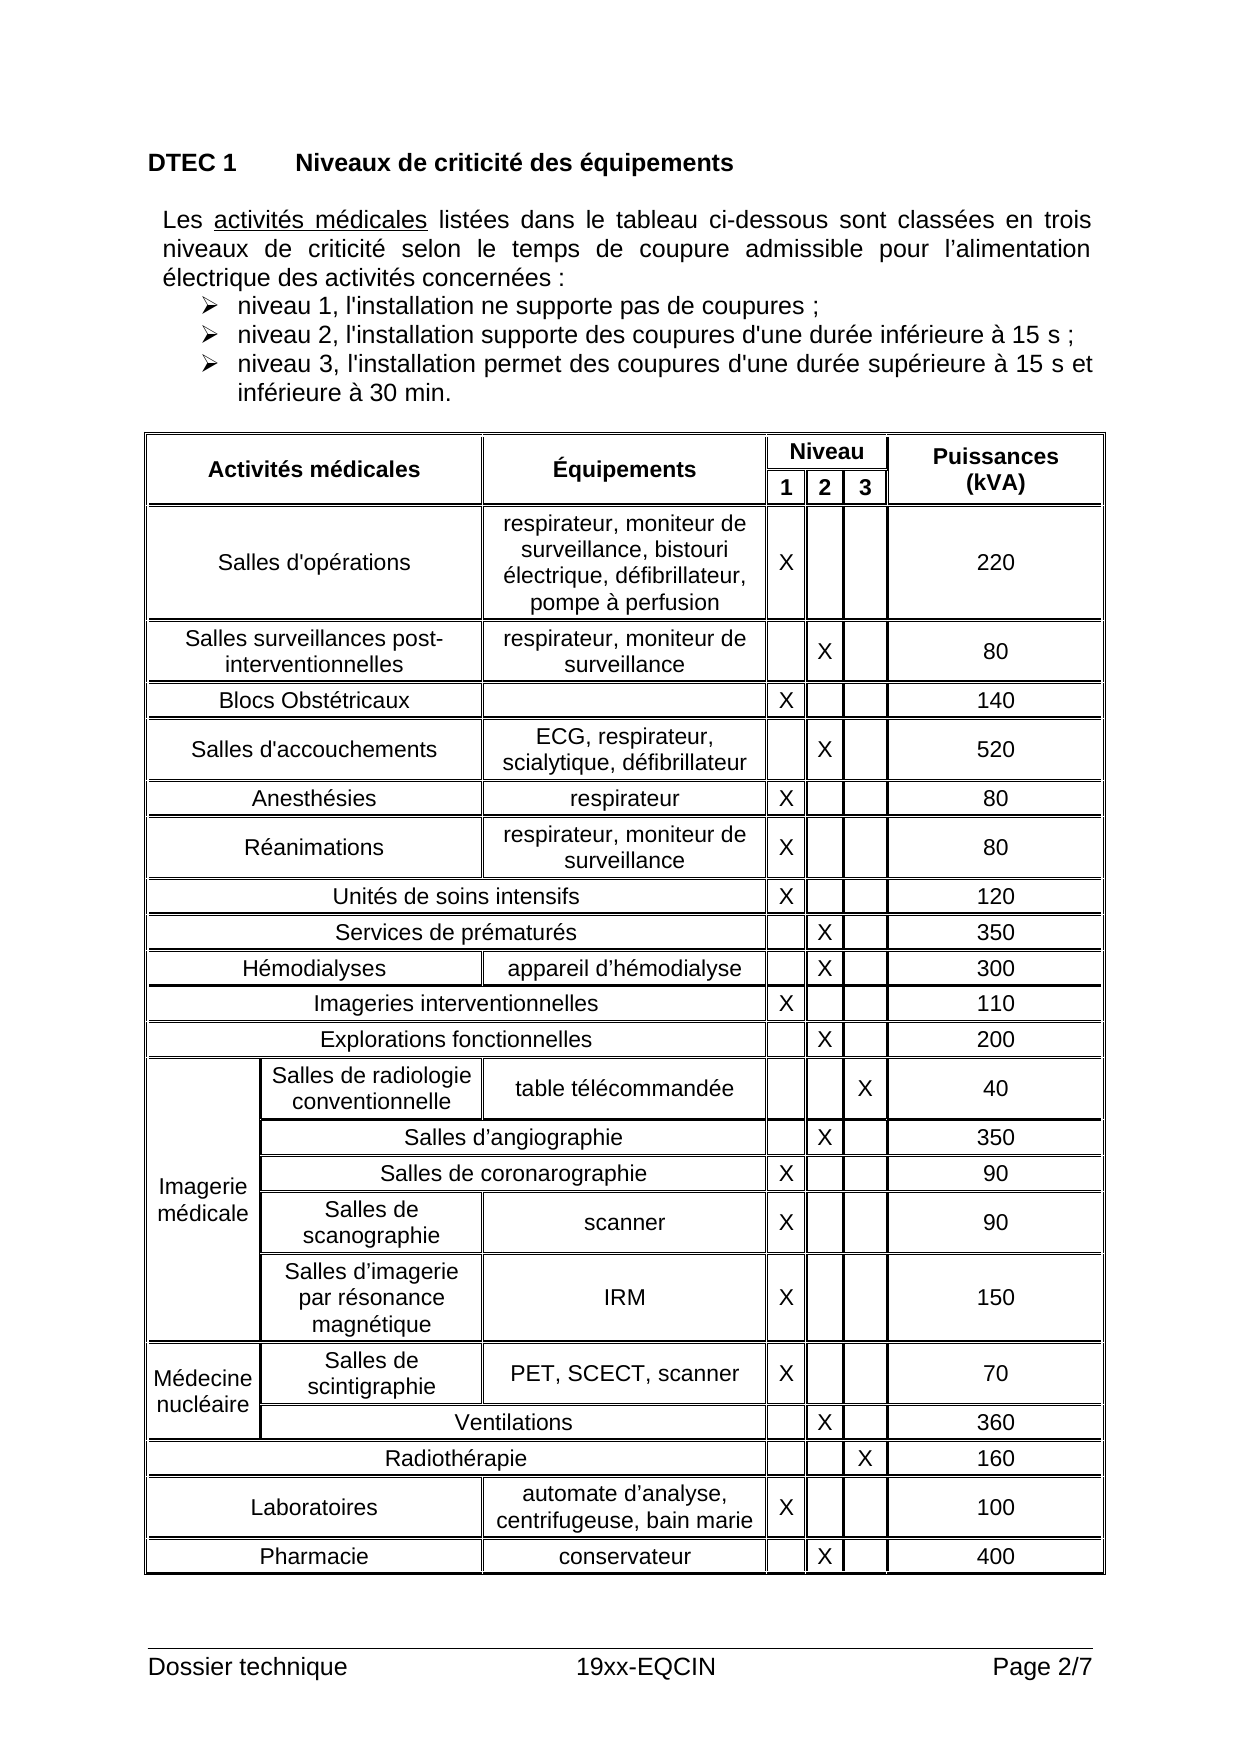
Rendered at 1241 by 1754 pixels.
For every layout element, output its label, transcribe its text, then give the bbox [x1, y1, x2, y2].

table_cell 90 [887, 1154, 1104, 1189]
table_cell appareil d’hémodialyse [484, 952, 765, 984]
table_cell [845, 1157, 886, 1189]
table_cell [768, 1406, 804, 1438]
table_cell [845, 1478, 886, 1536]
table_cell X [768, 1255, 804, 1340]
table_cell Salles de radiologie conventionnelle [262, 1059, 481, 1118]
table_cell X [808, 720, 842, 778]
table_cell Salles de scanographie [262, 1193, 481, 1252]
table_cell X [768, 507, 804, 618]
table_cell 150 [887, 1252, 1104, 1340]
table_cell Salles d’imagerie par résonance magnétique [262, 1255, 481, 1340]
table_cell Ventilations [262, 1406, 765, 1438]
table_cell [768, 1059, 804, 1118]
table_cell 80 [889, 618, 1103, 680]
table_cell [768, 1442, 804, 1474]
list niveau 1, l'installation ne supporte pas de coupures ; [200, 291, 1093, 320]
table_cell Radiothérapie [147, 1438, 765, 1474]
text Les activités médicales listées dans le tableau ci-dessous sont classées en trois niveaux de criticité selon le temps de coupure admissible pour l’alimentation électrique des activités concernées : [162, 205, 1093, 291]
table_cell [808, 880, 842, 912]
table_cell Salles d’angiographie [262, 1121, 765, 1154]
table_cell [808, 1157, 842, 1189]
list niveau 2, l'installation supporte des coupures d'une durée inférieure à 15 s ; [200, 320, 1093, 349]
table_header Activités médicales [147, 435, 483, 503]
table_cell [845, 1406, 886, 1438]
table_cell [808, 1059, 842, 1118]
table_cell X [808, 916, 842, 948]
table_cell 300 [889, 948, 1103, 984]
table_cell [808, 818, 842, 876]
table_cell [768, 1121, 804, 1154]
table_cell Explorations fonctionnelles [145, 1020, 767, 1056]
table_cell [845, 1023, 886, 1056]
table_cell [845, 1255, 886, 1340]
table_cell 2 [808, 471, 842, 503]
table_cell [845, 952, 886, 984]
table_cell X [768, 1478, 804, 1536]
table_cell X [768, 880, 804, 912]
table_cell Unités de soins intensifs [147, 876, 765, 912]
table_cell 220 [889, 503, 1103, 618]
table_cell ECG, respirateur, scialytique, défibrillateur [484, 720, 765, 778]
table_cell Blocs Obstétricaux [147, 680, 481, 716]
table_cell Imageries interventionnelles [147, 984, 765, 1020]
table_cell 400 [887, 1536, 1103, 1572]
table_cell [808, 507, 842, 618]
table_cell Hémodialyses [147, 948, 481, 984]
table_cell 80 [889, 814, 1103, 876]
table_cell 90 [889, 1190, 1103, 1252]
table_cell [845, 1344, 886, 1402]
table_cell [808, 1442, 842, 1474]
table_cell 140 [889, 680, 1103, 716]
table_cell [484, 684, 765, 716]
table_cell 3 [845, 471, 885, 503]
table_cell [845, 818, 886, 876]
table_cell [845, 684, 886, 716]
table_cell respirateur, moniteur de surveillance [484, 622, 765, 680]
table_cell X [845, 1059, 886, 1118]
table_cell [808, 782, 842, 814]
table_cell respirateur [484, 782, 765, 814]
table_cell IRM [484, 1255, 765, 1340]
table_cell [845, 782, 886, 814]
table_cell X [808, 952, 842, 984]
table_cell [845, 987, 886, 1020]
table_cell X [808, 1406, 842, 1438]
table_cell [768, 622, 804, 680]
table_cell Salles d'accouchements [147, 716, 481, 778]
table_cell 100 [889, 1474, 1103, 1536]
table_header Équipements [483, 435, 767, 503]
table_cell table télécommandée [484, 1059, 765, 1118]
table_cell 360 [889, 1403, 1103, 1438]
table_cell Imagerie médicale [145, 1056, 260, 1340]
table_cell scanner [484, 1193, 765, 1252]
table_cell X [808, 1121, 842, 1154]
table_cell Salles surveillances post-interventionnelles [147, 618, 481, 680]
table_cell [845, 1193, 886, 1252]
table_cell [808, 987, 842, 1020]
text Niveaux de criticité des équipements [148, 148, 1093, 176]
table_cell [768, 1023, 804, 1056]
table_cell X [845, 1442, 886, 1474]
table_cell [845, 1121, 886, 1154]
table_cell Salles d'opérations [147, 503, 481, 618]
table_cell respirateur, moniteur de surveillance, bistouri électrique, défibrillateur, pompe à perfusion [484, 507, 765, 618]
table_cell Réanimations [147, 814, 481, 876]
table_cell Anesthésies [147, 779, 481, 814]
table_header Niveau [767, 433, 887, 467]
table_cell 120 [889, 876, 1103, 912]
table_cell Laboratoires [147, 1474, 481, 1536]
table_cell 200 [887, 1020, 1104, 1056]
table_cell X [768, 782, 804, 814]
table_cell respirateur, moniteur de surveillance [484, 818, 765, 876]
table_cell [808, 1344, 842, 1402]
table_cell 520 [889, 716, 1103, 778]
list niveau 3, l'installation permet des coupures d'une durée supérieure à 15 s et inférieure à 30 min. [200, 349, 1093, 407]
table_cell 350 [889, 1118, 1104, 1154]
table_cell X [806, 1540, 843, 1572]
table_cell 350 [889, 912, 1103, 948]
table_cell [808, 1478, 842, 1536]
table_cell X [768, 1157, 804, 1189]
table_cell [767, 1536, 806, 1572]
table_cell conservateur [483, 1540, 767, 1572]
table_cell [768, 916, 804, 948]
table_cell X [768, 818, 804, 876]
table_cell X [768, 987, 804, 1020]
table_cell 70 [889, 1340, 1103, 1402]
table_cell X [768, 1193, 804, 1252]
table_header Puissances (kVA) [887, 435, 1103, 503]
table_cell [843, 1540, 887, 1572]
table_cell X [768, 1344, 804, 1402]
table_cell [808, 684, 842, 716]
table_cell 1 [768, 471, 804, 503]
table_cell [845, 720, 886, 778]
table_cell Salles de scintigraphie [262, 1344, 481, 1402]
table_cell [768, 720, 804, 778]
table_cell [845, 916, 886, 948]
table_cell Services de prématurés [147, 912, 765, 948]
table_cell Médecine nucléaire [147, 1340, 259, 1438]
table_cell automate d’analyse, centrifugeuse, bain marie [484, 1478, 765, 1536]
table_cell [808, 1193, 842, 1252]
table_cell [768, 952, 804, 984]
table_cell 160 [889, 1438, 1103, 1474]
table_cell X [768, 684, 804, 716]
table_cell Pharmacie [147, 1536, 483, 1572]
table_cell [845, 880, 886, 912]
table_cell [845, 622, 886, 680]
table_cell 110 [889, 984, 1103, 1020]
table_cell X [808, 622, 842, 680]
table_cell X [808, 1023, 842, 1056]
table_cell 40 [887, 1056, 1104, 1118]
table_cell Salles de coronarographie [262, 1157, 765, 1189]
table_cell PET, SCECT, scanner [484, 1344, 765, 1402]
table_cell [808, 1255, 842, 1340]
table_cell 80 [889, 779, 1103, 814]
table_cell [845, 507, 886, 618]
